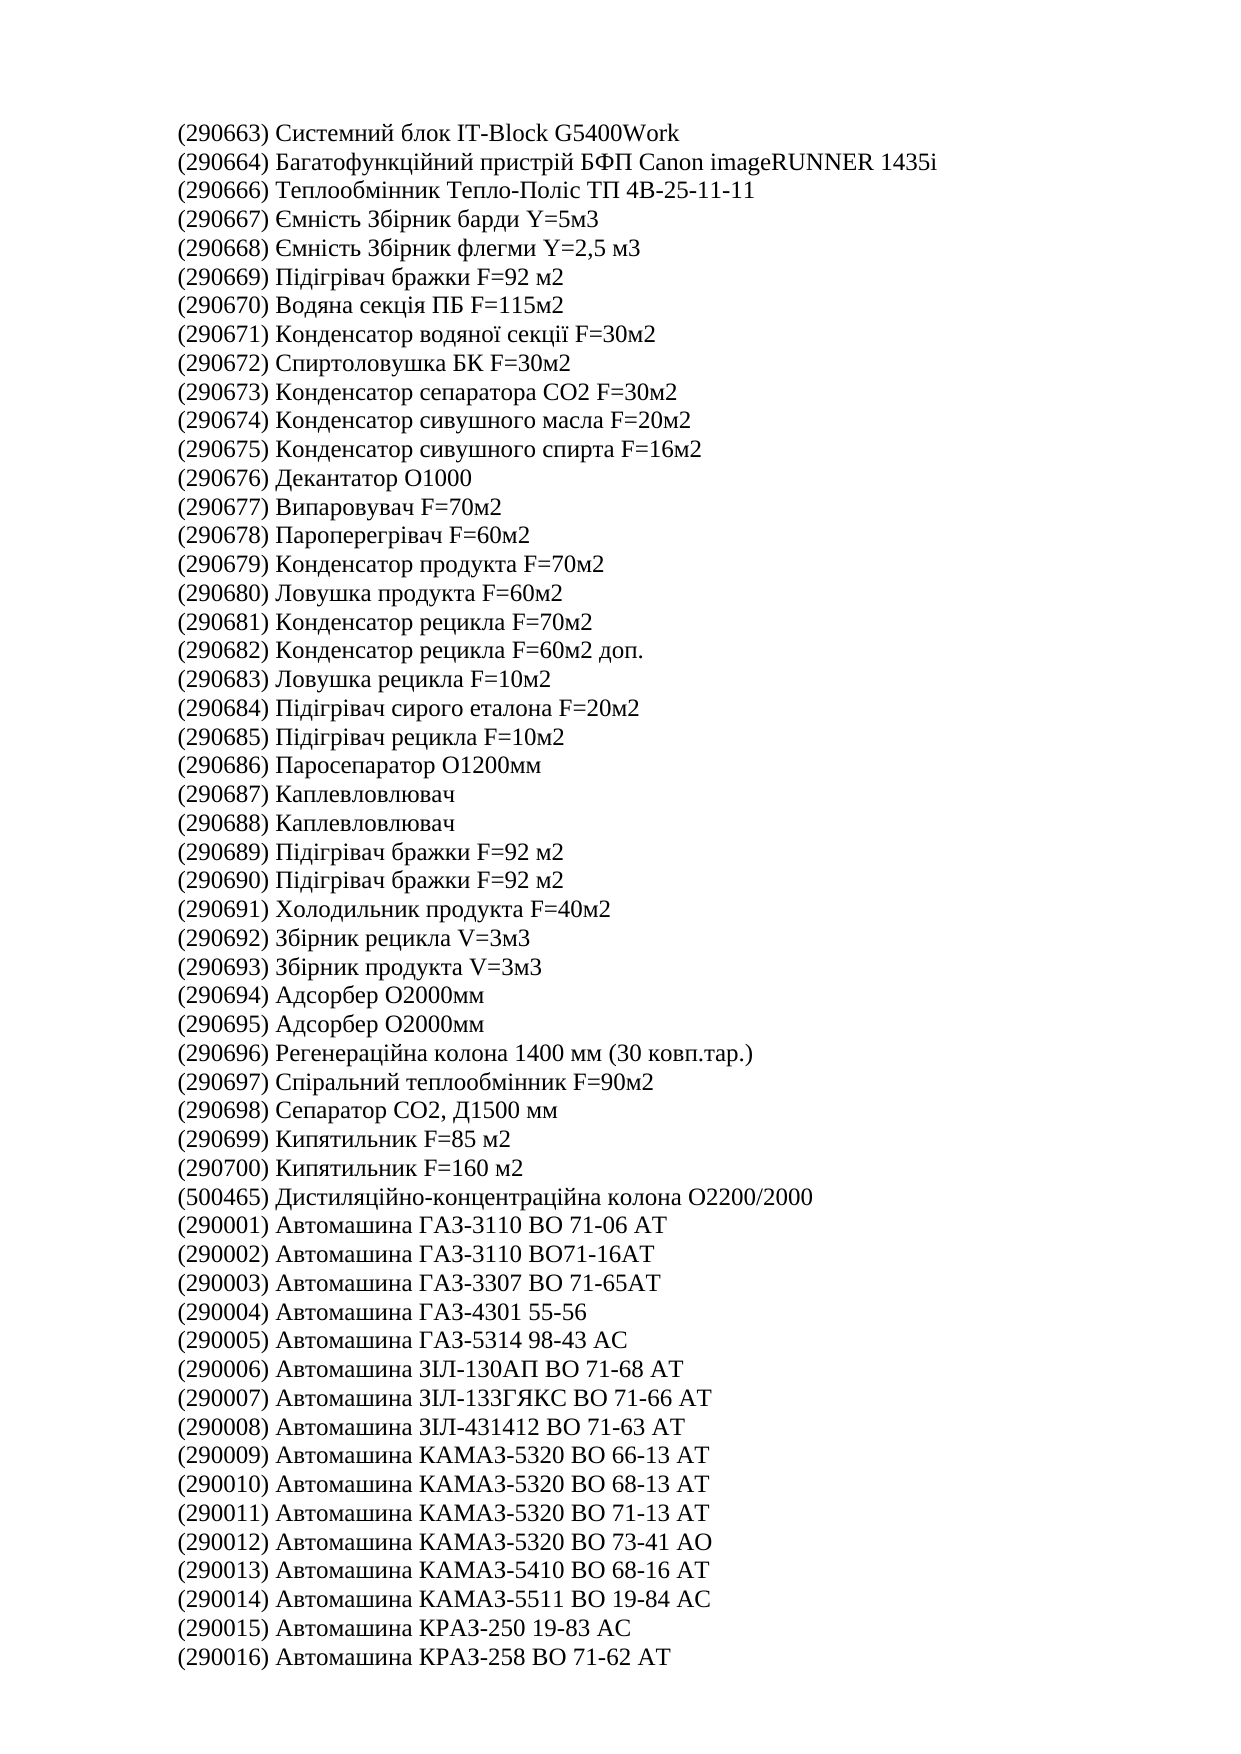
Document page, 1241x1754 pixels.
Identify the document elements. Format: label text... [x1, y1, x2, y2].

text (290672) Спиртоловушка БК F=30м2 [177, 348, 1166, 377]
text (290685) Підігрівач рецикла F=10м2 [177, 722, 1166, 751]
text (500465) Дистиляційно-концентраційна колона O2200/2000 [177, 1182, 1166, 1211]
text (290016) Автомашина КРАЗ-258 ВО 71-62 АТ [177, 1642, 1166, 1671]
text (290687) Каплевловлювач [177, 779, 1166, 808]
text (290677) Випаровувач F=70м2 [177, 492, 1166, 521]
text (290692) Збірник рецикла V=3м3 [177, 923, 1166, 952]
text (290689) Підігрівач бражки F=92 м2 [177, 837, 1166, 866]
text (290670) Водяна секція ПБ F=115м2 [177, 291, 1166, 319]
text (290694) Адсорбер O2000мм [177, 981, 1166, 1009]
text (290668) Ємність Збірник флегми Y=2,5 м3 [177, 233, 1166, 262]
text (290696) Регенераційна колона 1400 мм (30 ковп.тар.) [177, 1038, 1166, 1067]
text (290682) Конденсатор рецикла F=60м2 доп. [177, 636, 1166, 664]
text (290678) Пароперегрівач F=60м2 [177, 521, 1166, 549]
text (290698) Сепаратор СО2, Д1500 мм [177, 1096, 1166, 1124]
text (290679) Конденсатор продукта F=70м2 [177, 549, 1166, 578]
text (290003) Автомашина ГАЗ-3307 ВО 71-65АТ [177, 1268, 1166, 1297]
text (290014) Автомашина КАМАЗ-5511 ВО 19-84 АС [177, 1584, 1166, 1613]
text (290664) Багатофункційний пристрій БФП Canon imageRUNNER 1435i [177, 147, 1166, 176]
text (290015) Автомашина КРАЗ-250 19-83 АС [177, 1613, 1166, 1642]
text (290676) Декантатор O1000 [177, 463, 1166, 492]
text (290686) Паросепаратор O1200мм [177, 751, 1166, 779]
text (290691) Холодильник продукта F=40м2 [177, 894, 1166, 923]
text (290673) Конденсатор сепаратора СО2 F=30м2 [177, 377, 1166, 406]
text (290684) Підігрівач сирого еталона F=20м2 [177, 693, 1166, 722]
text (290011) Автомашина КАМАЗ-5320 ВО 71-13 АТ [177, 1498, 1166, 1527]
text (290669) Підігрівач бражки F=92 м2 [177, 262, 1166, 291]
text (290699) Кипятильник F=85 м2 [177, 1124, 1166, 1153]
text (290674) Конденсатор сивушного масла F=20м2 [177, 406, 1166, 434]
text (290008) Автомашина ЗIЛ-431412 ВО 71-63 АТ [177, 1412, 1166, 1441]
text (290005) Автомашина ГАЗ-5314 98-43 АС [177, 1326, 1166, 1354]
text (290009) Автомашина КАМАЗ-5320 ВО 66-13 АТ [177, 1441, 1166, 1469]
text (290007) Автомашина ЗIЛ-133ГЯКС ВО 71-66 АТ [177, 1383, 1166, 1412]
text (290683) Ловушка рецикла F=10м2 [177, 664, 1166, 693]
text (290666) Теплообмінник Тепло-Поліс ТП 4В-25-11-11 [177, 176, 1166, 204]
text (290675) Конденсатор сивушного спирта F=16м2 [177, 434, 1166, 463]
text (290681) Конденсатор рецикла F=70м2 [177, 607, 1166, 636]
text (290693) Збірник продукта V=3м3 [177, 952, 1166, 981]
text (290010) Автомашина КАМАЗ-5320 ВО 68-13 АТ [177, 1469, 1166, 1498]
text (290695) Адсорбер O2000мм [177, 1009, 1166, 1038]
text (290690) Підігрівач бражки F=92 м2 [177, 866, 1166, 894]
text (290688) Каплевловлювач [177, 808, 1166, 837]
text (290012) Автомашина КАМАЗ-5320 ВО 73-41 АО [177, 1527, 1166, 1556]
text (290697) Спіральний теплообмінник F=90м2 [177, 1067, 1166, 1096]
text (290002) Автомашина ГАЗ-3110 ВО71-16АТ [177, 1239, 1166, 1268]
text (290671) Конденсатор водяної секції F=30м2 [177, 319, 1166, 348]
text (290001) Автомашина ГАЗ-3110 ВО 71-06 АТ [177, 1211, 1166, 1239]
text (290663) Системний блок IT-Block G5400Work [177, 118, 1166, 147]
text (290667) Ємність Збірник барди Y=5м3 [177, 204, 1166, 233]
text (290013) Автомашина КАМАЗ-5410 ВО 68-16 АТ [177, 1556, 1166, 1584]
text (290700) Кипятильник F=160 м2 [177, 1153, 1166, 1182]
text (290006) Автомашина ЗIЛ-130АП ВО 71-68 АТ [177, 1354, 1166, 1383]
text (290680) Ловушка продукта F=60м2 [177, 578, 1166, 607]
text (290004) Автомашина ГАЗ-4301 55-56 [177, 1297, 1166, 1326]
